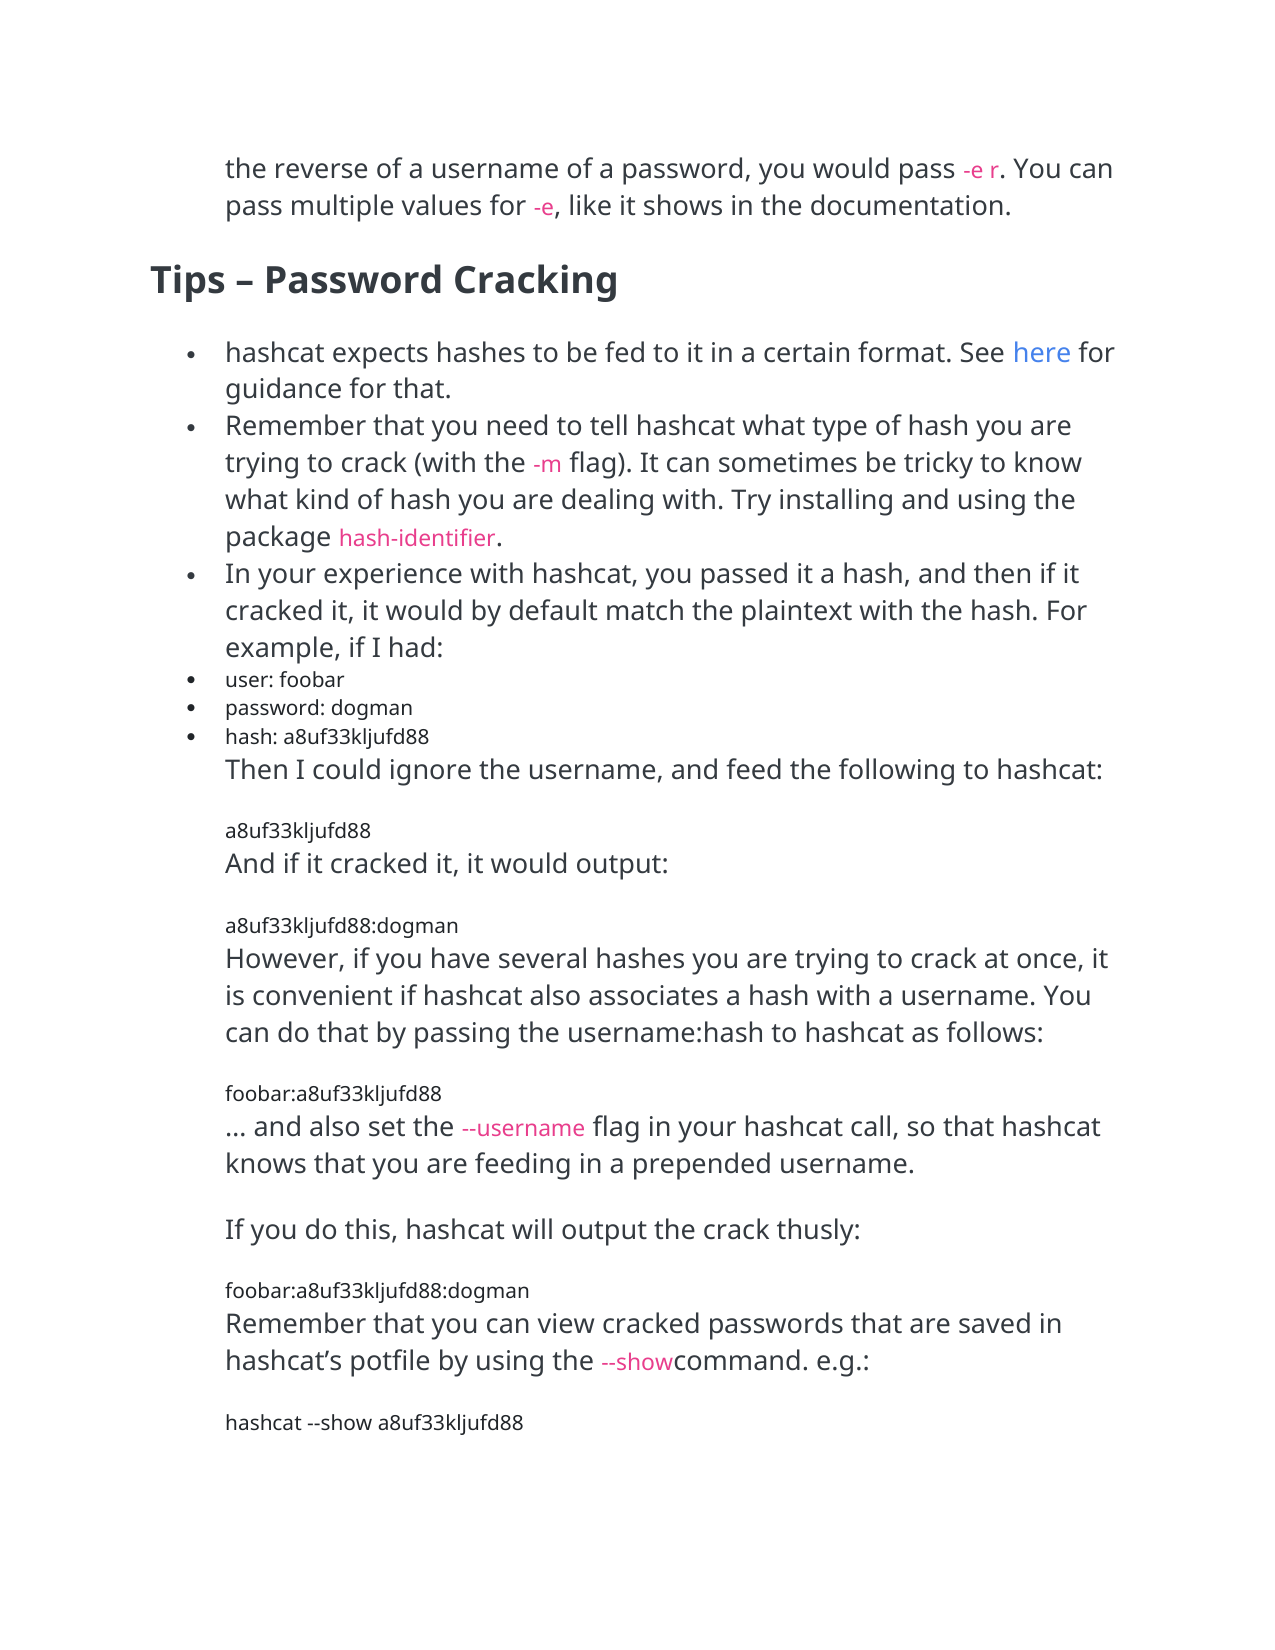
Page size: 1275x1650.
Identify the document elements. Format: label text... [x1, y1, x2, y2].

text If you do this, hashcat will output the crack thusly: [225, 1210, 1125, 1247]
text a8uf33kljufd88:dogman [225, 911, 1125, 939]
text Tips – Password Cracking [150, 253, 1125, 304]
text Remember that you can view cracked passwords that are saved in hashcat’s potfile by using the --showcommand. e.g.: [225, 1305, 1125, 1379]
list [187, 150, 1125, 224]
list hash: a8uf33kljufd88 [187, 722, 1125, 750]
list hashcat expects hashes to be fed to it in a certain format. See here for guidance for that. [187, 333, 1125, 407]
list Remember that you need to tell hashcat what type of hash you are trying to crack (with the -m flag). It can sometimes be tricky to know what kind of hash you are dealing with. Try installing and using the package hash-identifier. [187, 407, 1125, 554]
text … and also set the --username flag in your hashcat call, so that hashcat knows that you are feeding in a prepended username. [225, 1107, 1125, 1181]
text However, if you have several hashes you are trying to crack at once, it is convenient if hashcat also associates a hash with a username. You can do that by passing the username:hash to hashcat as follows: [225, 939, 1125, 1050]
list In your experience with hashcat, you passed it a hash, and then if it cracked it, it would by default match the plaintext with the hash. For example, if I had: [187, 554, 1125, 665]
text foobar:a8uf33kljufd88 [225, 1079, 1125, 1107]
list password: dogman [187, 693, 1125, 722]
list user: foobar [187, 665, 1125, 693]
text a8uf33kljufd88 [225, 816, 1125, 845]
text And if it cracked it, it would output: [225, 845, 1125, 882]
text hashcat --show a8uf33kljufd88 [225, 1408, 1125, 1436]
text Then I could ignore the username, and feed the following to hashcat: [225, 750, 1125, 787]
text foobar:a8uf33kljufd88:dogman [225, 1276, 1125, 1305]
